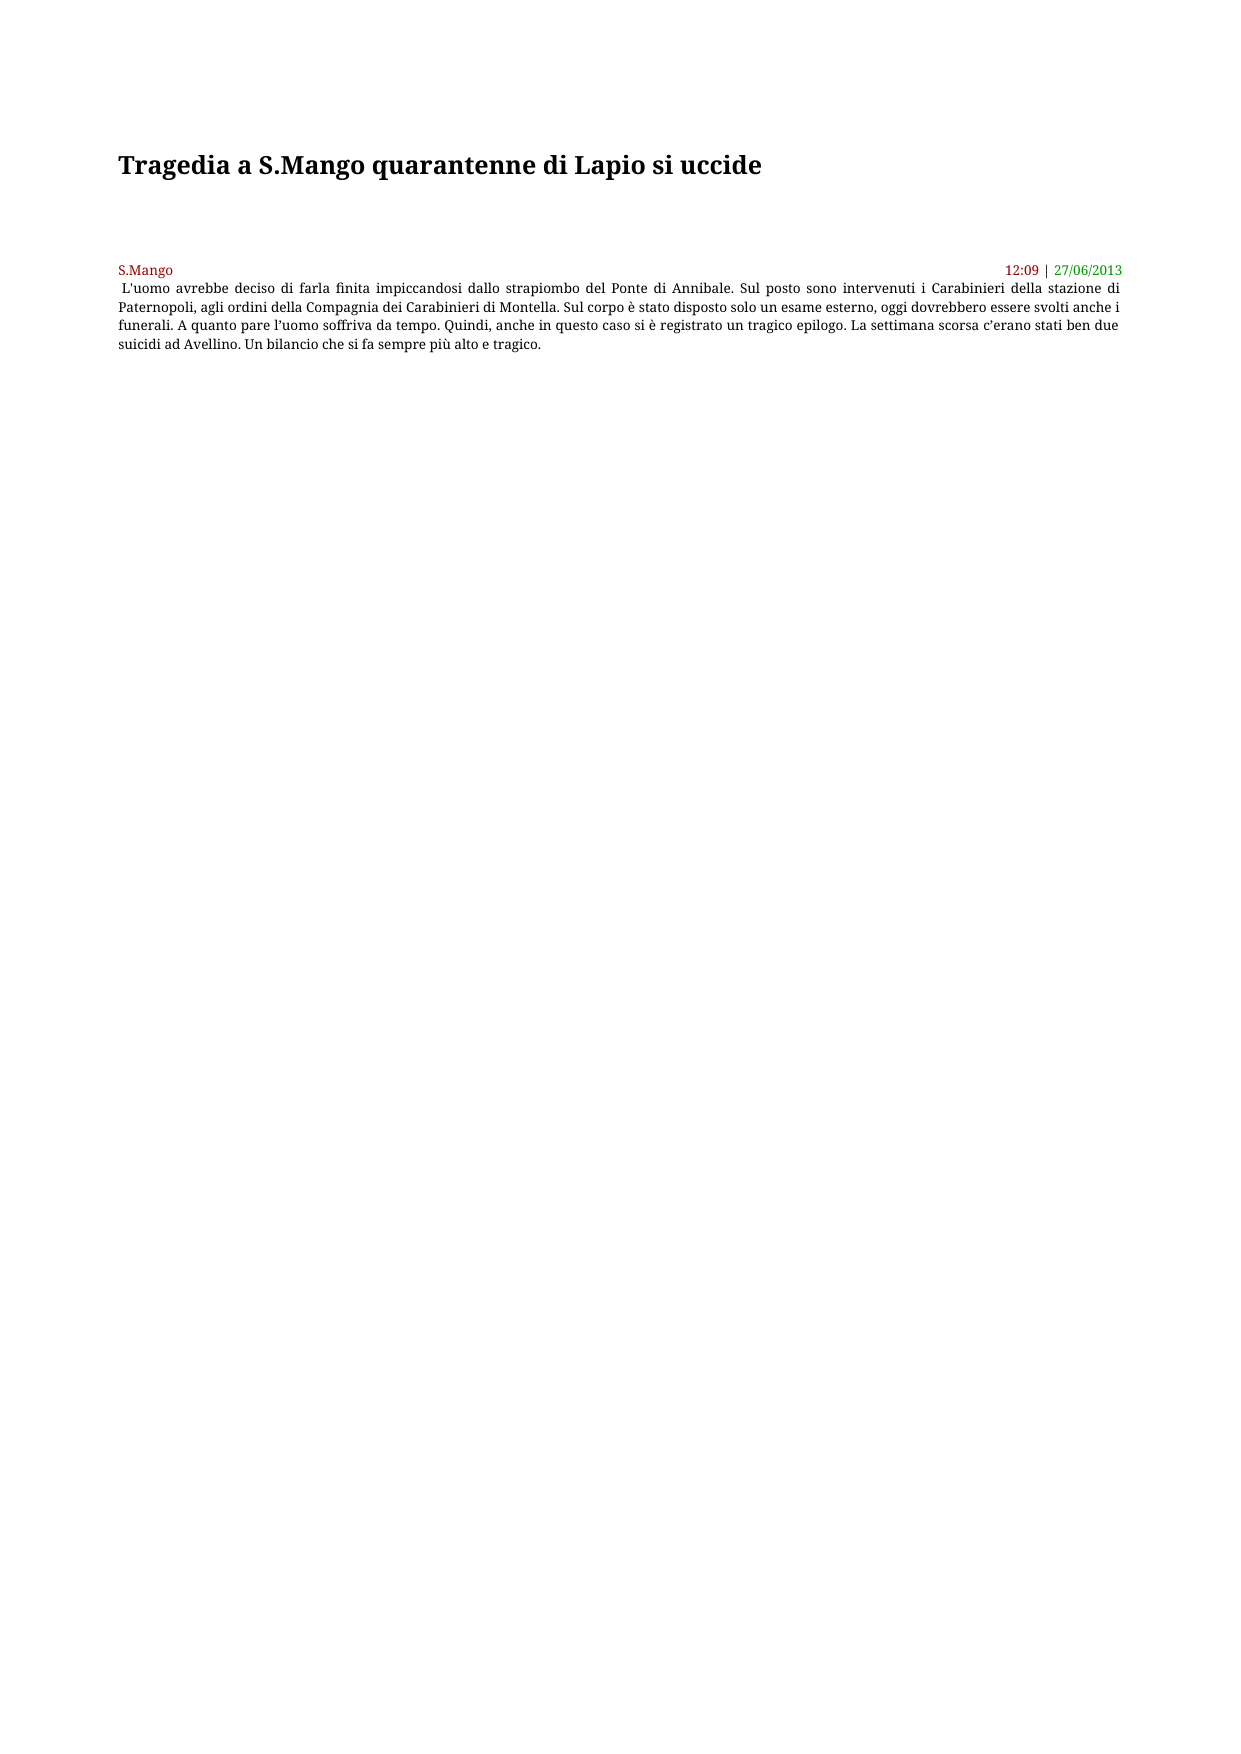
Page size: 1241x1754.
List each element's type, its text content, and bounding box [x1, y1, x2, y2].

text Tragedia a S.Mango quarantenne di Lapio si uccide [118, 148, 1122, 261]
text S.Mango 12:09 | 27/06/2013 L'uomo avrebbe deciso di farla finita impiccandosi dallo strapiombo del Ponte di Annibale. Sul posto sono intervenuti i Carabinieri della stazione di Paternopoli, agli ordini della Compagnia dei Carabinieri di Montella. Sul corpo è stato disposto solo un esame esterno, oggi dovrebbero essere svolti anche i funerali. A quanto pare l’uomo soffriva da tempo. Quindi, anche in questo caso si è registrato un tragico epilogo. La settimana scorsa c’erano stati ben due suicidi ad Avellino. Un bilancio che si fa sempre più alto e tragico. [118, 261, 1122, 353]
